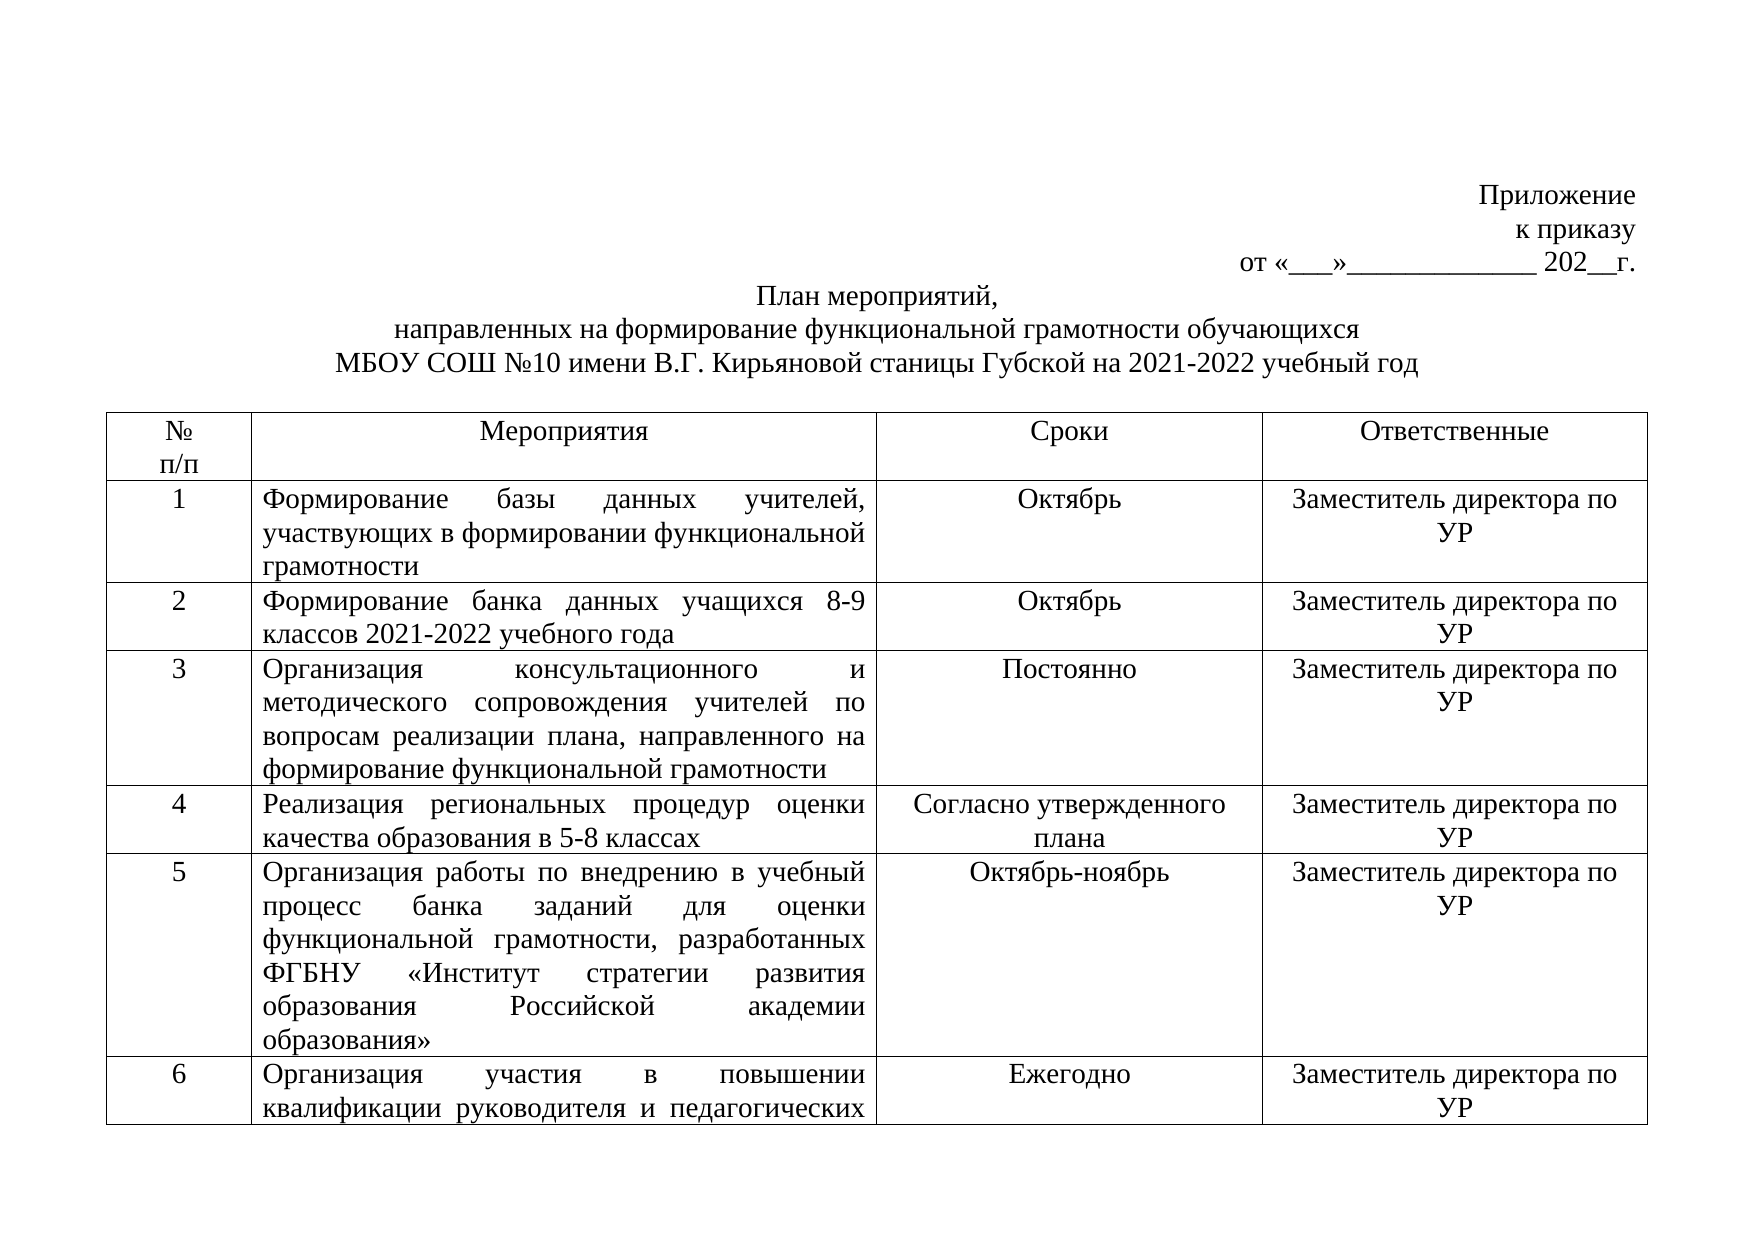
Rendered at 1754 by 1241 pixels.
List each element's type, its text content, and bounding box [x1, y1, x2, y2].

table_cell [252, 1057, 876, 1124]
table_cell 6 [107, 1057, 251, 1124]
text к приказу [118, 211, 1636, 244]
table_cell Организация консультационного и методического сопровождения учителей по вопросам реализации плана, направленного на формирование функциональной грамотности [252, 651, 876, 785]
text от «___»_____________ 202__г. [118, 244, 1636, 278]
table_cell Формирование банка данных учащихся 8-9 классов 2021-2022 учебного года [252, 583, 876, 650]
text МБОУ СОШ №10 имени В.Г. Кирьяновой станицы Губской на 2021-2022 учебный год [118, 345, 1636, 378]
table_cell Заместитель директора по УР [1263, 854, 1647, 1056]
table_cell 4 [107, 786, 251, 853]
table_cell Согласно утвержденного плана [877, 786, 1262, 853]
table_cell Заместитель директора по УР [1263, 651, 1647, 785]
table_header Мероприятия [252, 413, 876, 480]
table_cell Реализация региональных процедур оценки качества образования в 5-8 классах [252, 786, 876, 853]
table_cell Заместитель директора по УР [1263, 583, 1647, 650]
table_header № п/п [107, 413, 251, 480]
table_cell Октябрь-ноябрь [877, 854, 1262, 1056]
text направленных на формирование функциональной грамотности обучающихся [118, 311, 1636, 345]
table_cell 5 [107, 854, 251, 1056]
table_cell Организация работы по внедрению в учебный процесс банка заданий для оценки функциональной грамотности, разработанных ФГБНУ «Институт стратегии развития образования Российской академии образования» [252, 854, 876, 1056]
table_cell Постоянно [877, 651, 1262, 785]
table_header Ответственные [1263, 413, 1647, 480]
text Приложение [118, 177, 1636, 211]
table_cell Формирование базы данных учителей, участвующих в формировании функциональной грамотности [252, 481, 876, 582]
table_cell 3 [107, 651, 251, 785]
table_cell Октябрь [877, 583, 1262, 650]
text План мероприятий, [118, 278, 1636, 311]
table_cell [1263, 1057, 1647, 1124]
table_cell 2 [107, 583, 251, 650]
table_cell Заместитель директора по УР [1263, 786, 1647, 853]
table_header Сроки [877, 413, 1262, 480]
table_cell Октябрь [877, 481, 1262, 582]
table_cell Ежегодно [877, 1057, 1262, 1124]
table_cell 1 [107, 481, 251, 582]
table_cell Заместитель директора по УР [1263, 481, 1647, 582]
